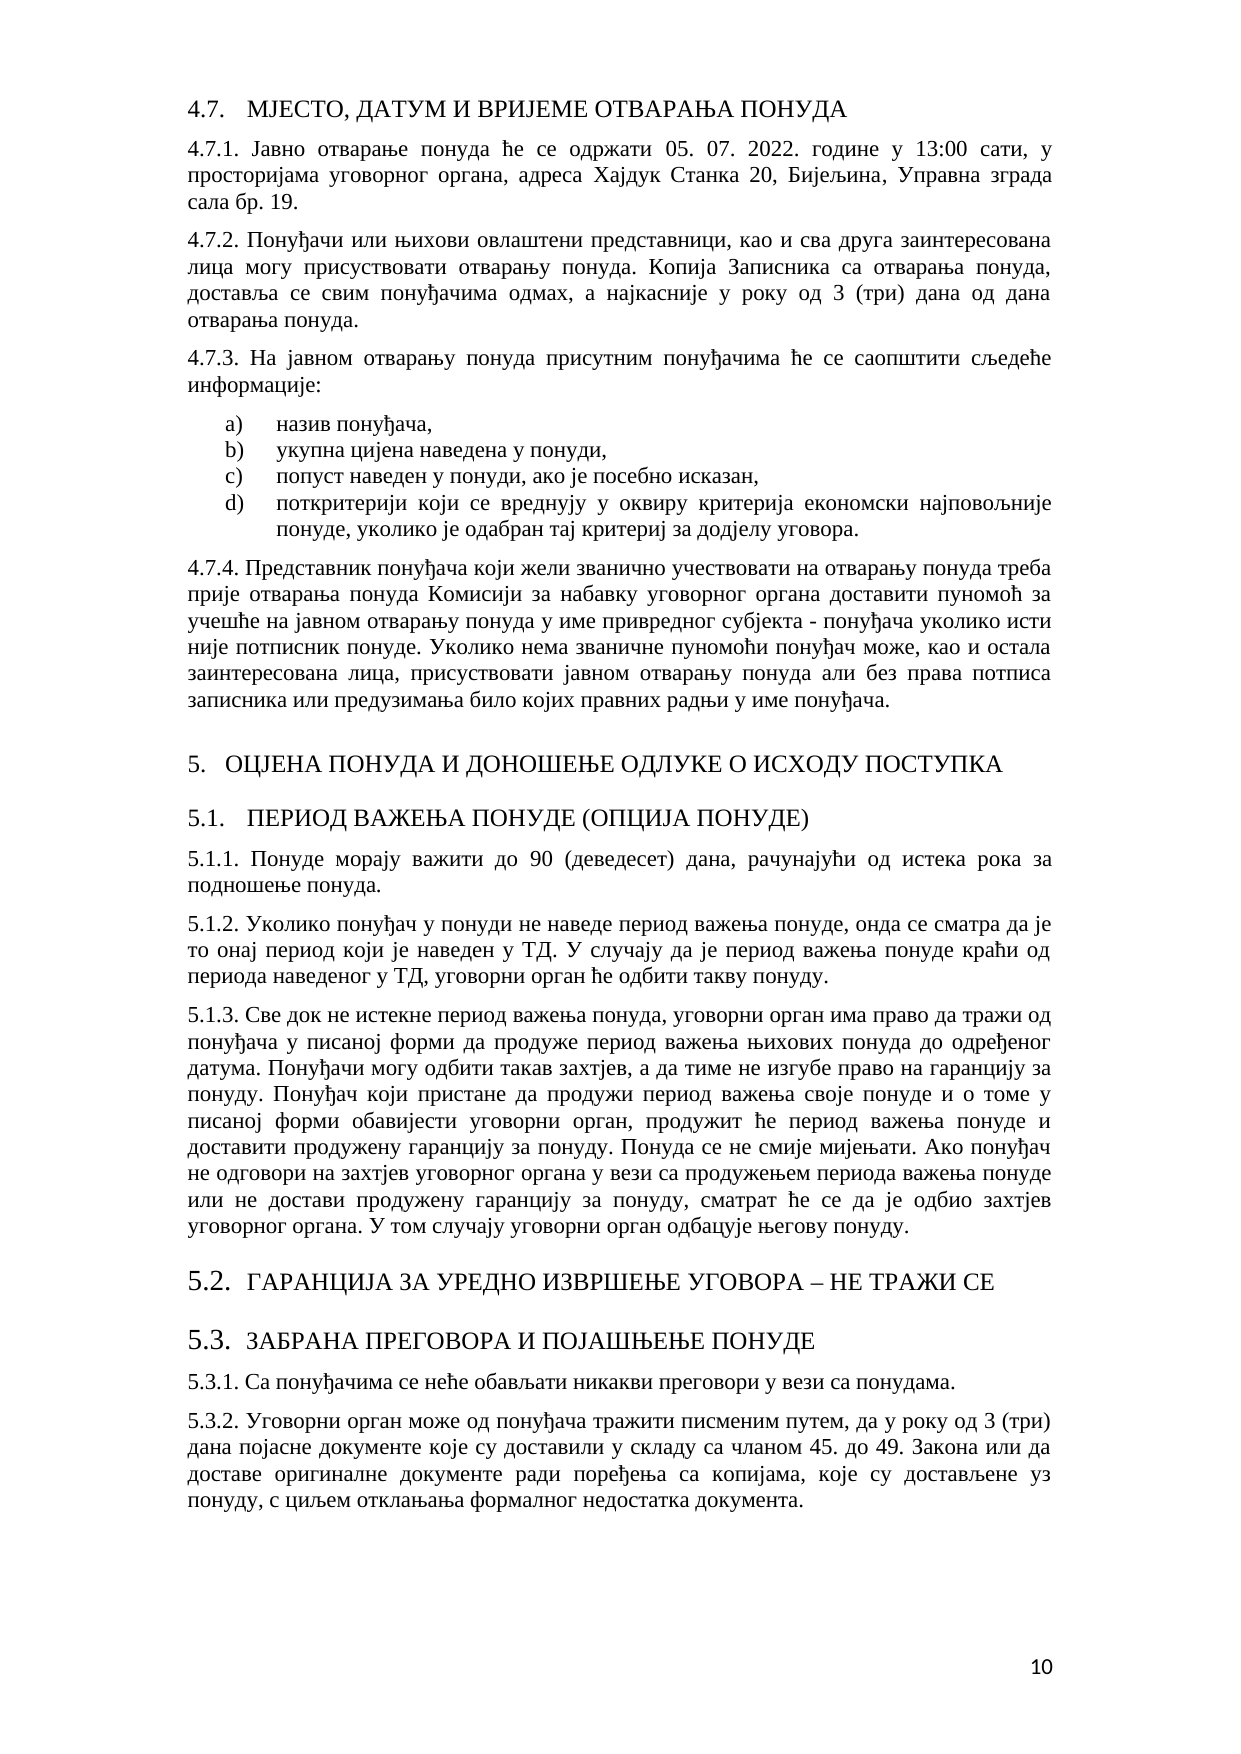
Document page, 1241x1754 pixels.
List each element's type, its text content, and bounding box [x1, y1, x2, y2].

list назив понуђача, [225, 410, 1053, 436]
text 5.3.2. Уговорни орган може од понуђача тражити писменим путем, да у року од 3 (три) дана појасне документе које су доставили у складу са чланом 45. до 49. Закона или да доставе оригиналне документе ради поређења са копијама, које су достављене уз понуду, с циљем отклањања формалног недостатка документа. [187, 1407, 1053, 1512]
list попуст наведен у понуди, ако је посебно исказан, [225, 462, 1053, 489]
text 5.1.1. Понуде морају важити до 90 (деведесет) дана, рачунајући од истека рока за подношење понуда. [187, 844, 1053, 897]
text 5.1.3. Све док не истекне период важења понуда, уговорни орган има право да тражи од понуђача у писаној форми да продуже период важења њихових понуда до одређеног датума. Понуђачи могу одбити такав захтјев, а да тиме не изгубе право на гаранцију за понуду. Понуђач који пристане да продужи период важења своје понуде и о томе у писаној форми обавијести уговорни орган, продужит ће период важења понуде и доставити продужену гаранцију за понуду. Понуда се не смије мијењати. Ако понуђач не одговори на захтјев уговорног органа у вези са продужењем периода важења понуде или не достави продужену гаранцију за понуду, сматрат ће се да је одбио захтјев уговорног органа. У том случају уговорни орган одбацује његову понуду. [187, 1001, 1053, 1238]
subtitle 5.3. ЗАБРАНА ПРЕГОВОРА И ПОЈАШЊЕЊЕ ПОНУДЕ [187, 1322, 1053, 1356]
text 5.1.2. Уколико понуђач у понуди не наведе период важења понуде, онда се сматра да је то онај период који је наведен у ТД. У случају да је период важења понуде краћи од периода наведеног у ТД, уговорни орган ће одбити такву понуду. [187, 910, 1053, 989]
text 4.7.2. Понуђачи или њихови овлаштени представници, као и сва друга заинтересована лица могу присуствовати отварању понуда. Копија Записника са отварања понуда, доставља се свим понуђачима одмах, а најкасније у року од 3 (три) дана од дана отварања понуда. [187, 227, 1053, 332]
subtitle ПЕРИОД ВАЖЕЊА ПОНУДЕ (ОПЦИЈА ПОНУДЕ) [187, 803, 1053, 832]
text 4.7.4. Представник понуђача који жели званично учествовати на отварању понуда треба прије отварања понуда Комисији за набавку уговорног органа доставити пуномоћ за учешће на јавном отварању понуда у име привредног субјекта - понуђача уколико исти није потписник понуде. Уколико нема званичне пуномоћи понуђач може, као и остала заинтересована лица, присуствовати јавном отварању понуда али без права потписа записника или предузимања било којих правних радњи у име понуђача. [187, 554, 1053, 712]
subtitle ГАРАНЦИЈА ЗА УРЕДНО ИЗВРШЕЊЕ УГОВОРА – НЕ ТРАЖИ СЕ [187, 1263, 1053, 1297]
subtitle МЈЕСТО, ДАТУМ И ВРИЈЕМЕ ОТВАРАЊА ПОНУДА [187, 94, 1053, 122]
text 4.7.3. На јавном отварању понуда присутним понуђачима ће се саопштити сљедеће информације: [187, 344, 1053, 397]
list поткритерији који се вреднују у оквиру критерија економски најповољније понуде, уколико је одабран тај критериј за додјелу уговора. [225, 489, 1053, 541]
list укупна цијена наведена у понуди, [225, 436, 1053, 462]
text 5.3.1. Са понуђачима се неће обављати никакви преговори у вези са понудама. [187, 1368, 1053, 1394]
text 4.7.1. Јавно отварање понуда ће се одржати 05. 07. 2022. године у 13:00 сати, у просторијама уговорног органа, адреса Хајдук Станка 20, Бијељина, Управна зграда сала бр. 19. [187, 135, 1053, 214]
subtitle ОЦЈЕНА ПОНУДА И ДОНОШЕЊЕ ОДЛУКЕ О ИСХОДУ ПОСТУПКА [187, 749, 1053, 778]
